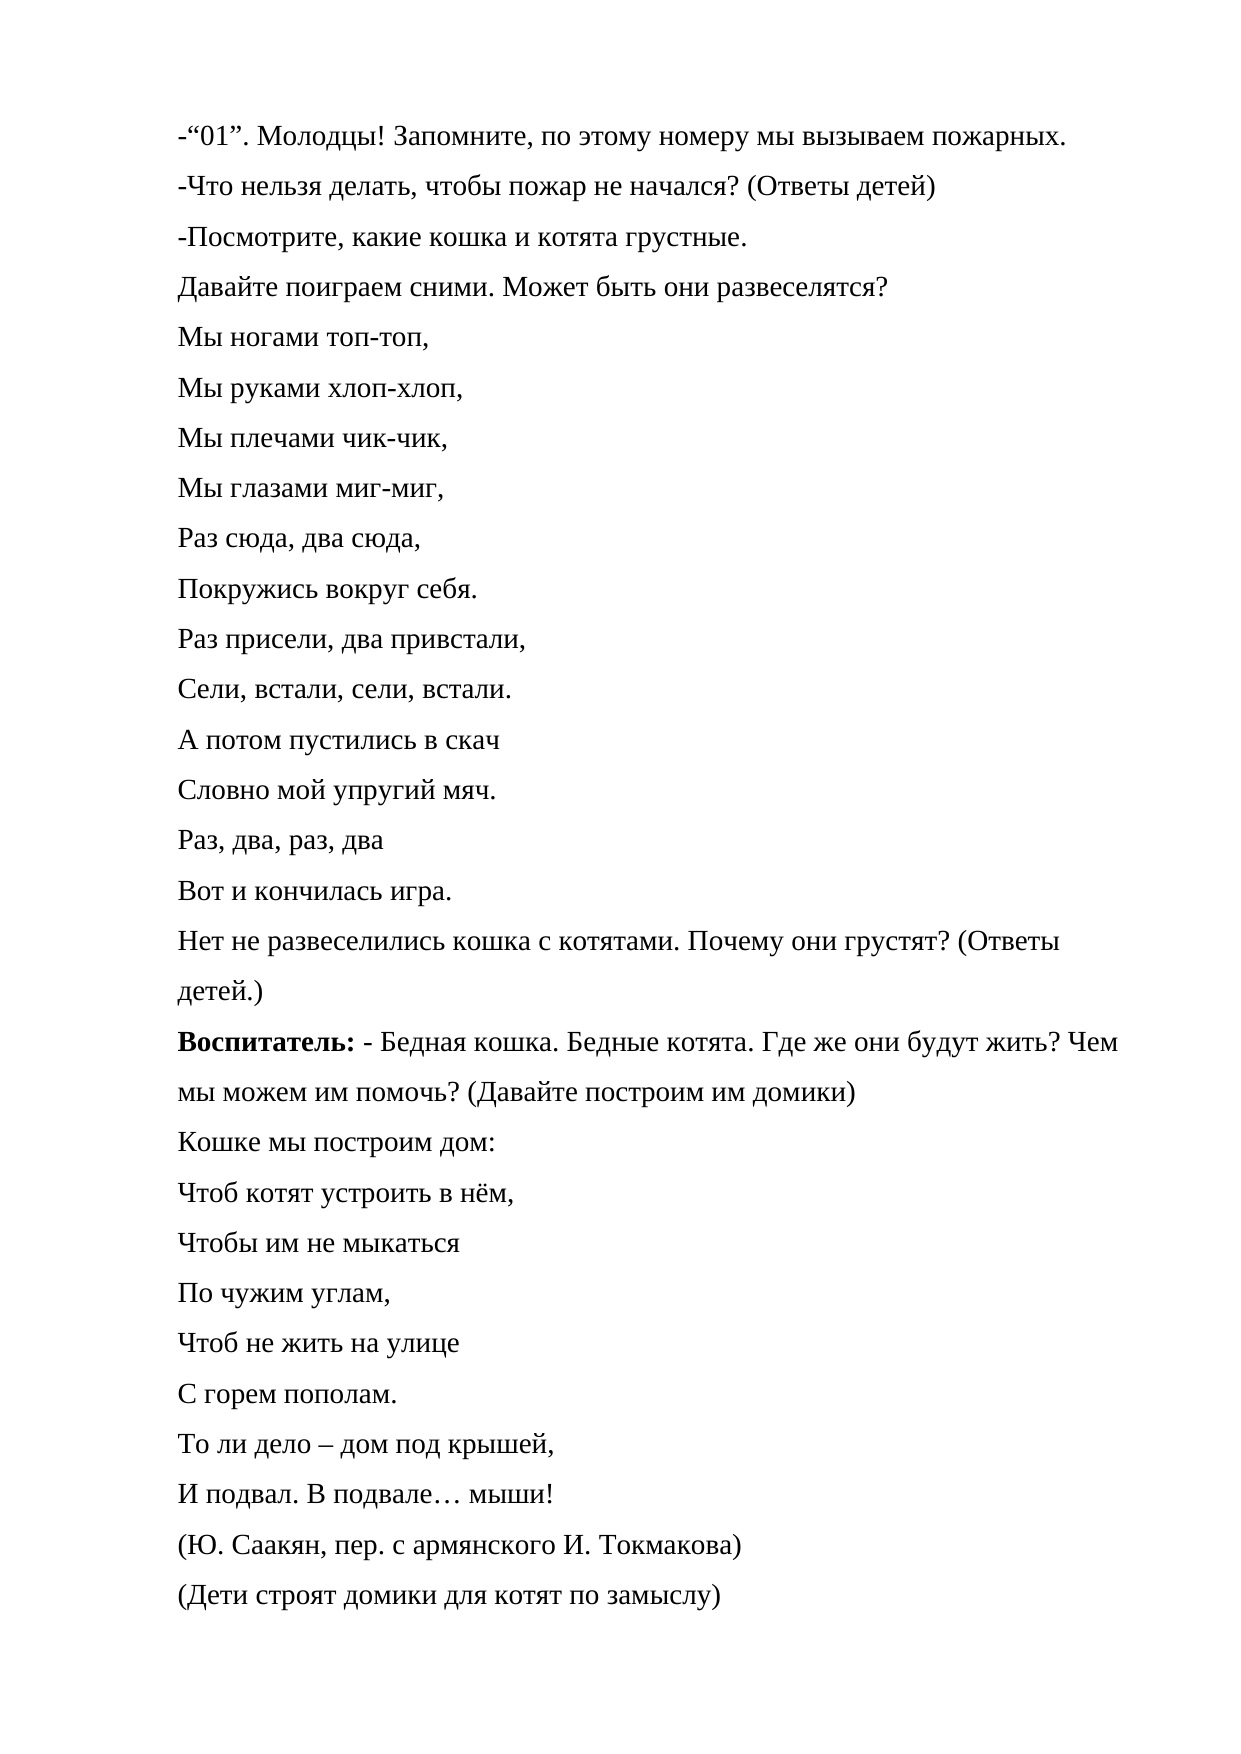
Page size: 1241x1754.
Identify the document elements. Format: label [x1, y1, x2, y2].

text [177, 118, 1152, 1611]
